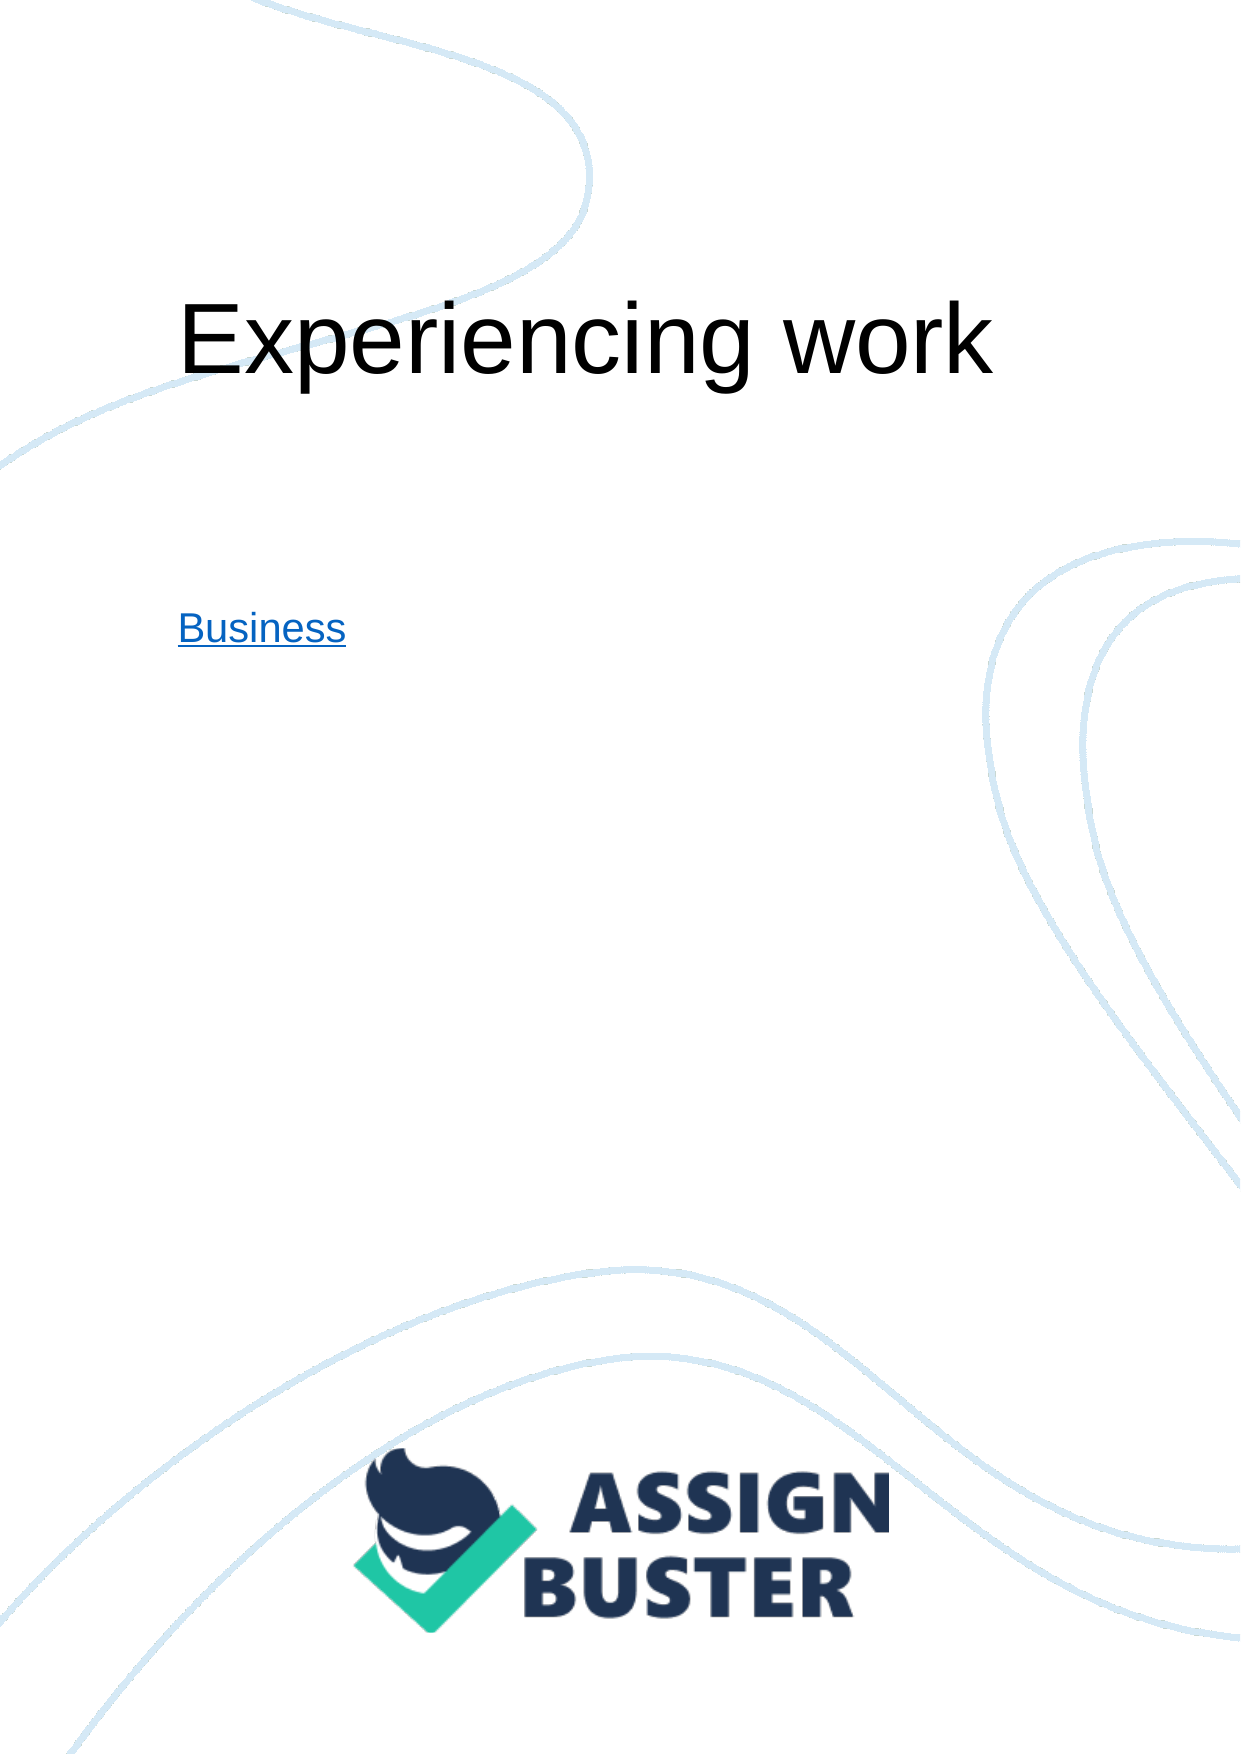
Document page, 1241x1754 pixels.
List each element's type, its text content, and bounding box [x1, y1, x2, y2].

text Business [177, 604, 1152, 652]
subtitle Experiencing work [177, 279, 1152, 394]
picture [0, 0, 1241, 1754]
